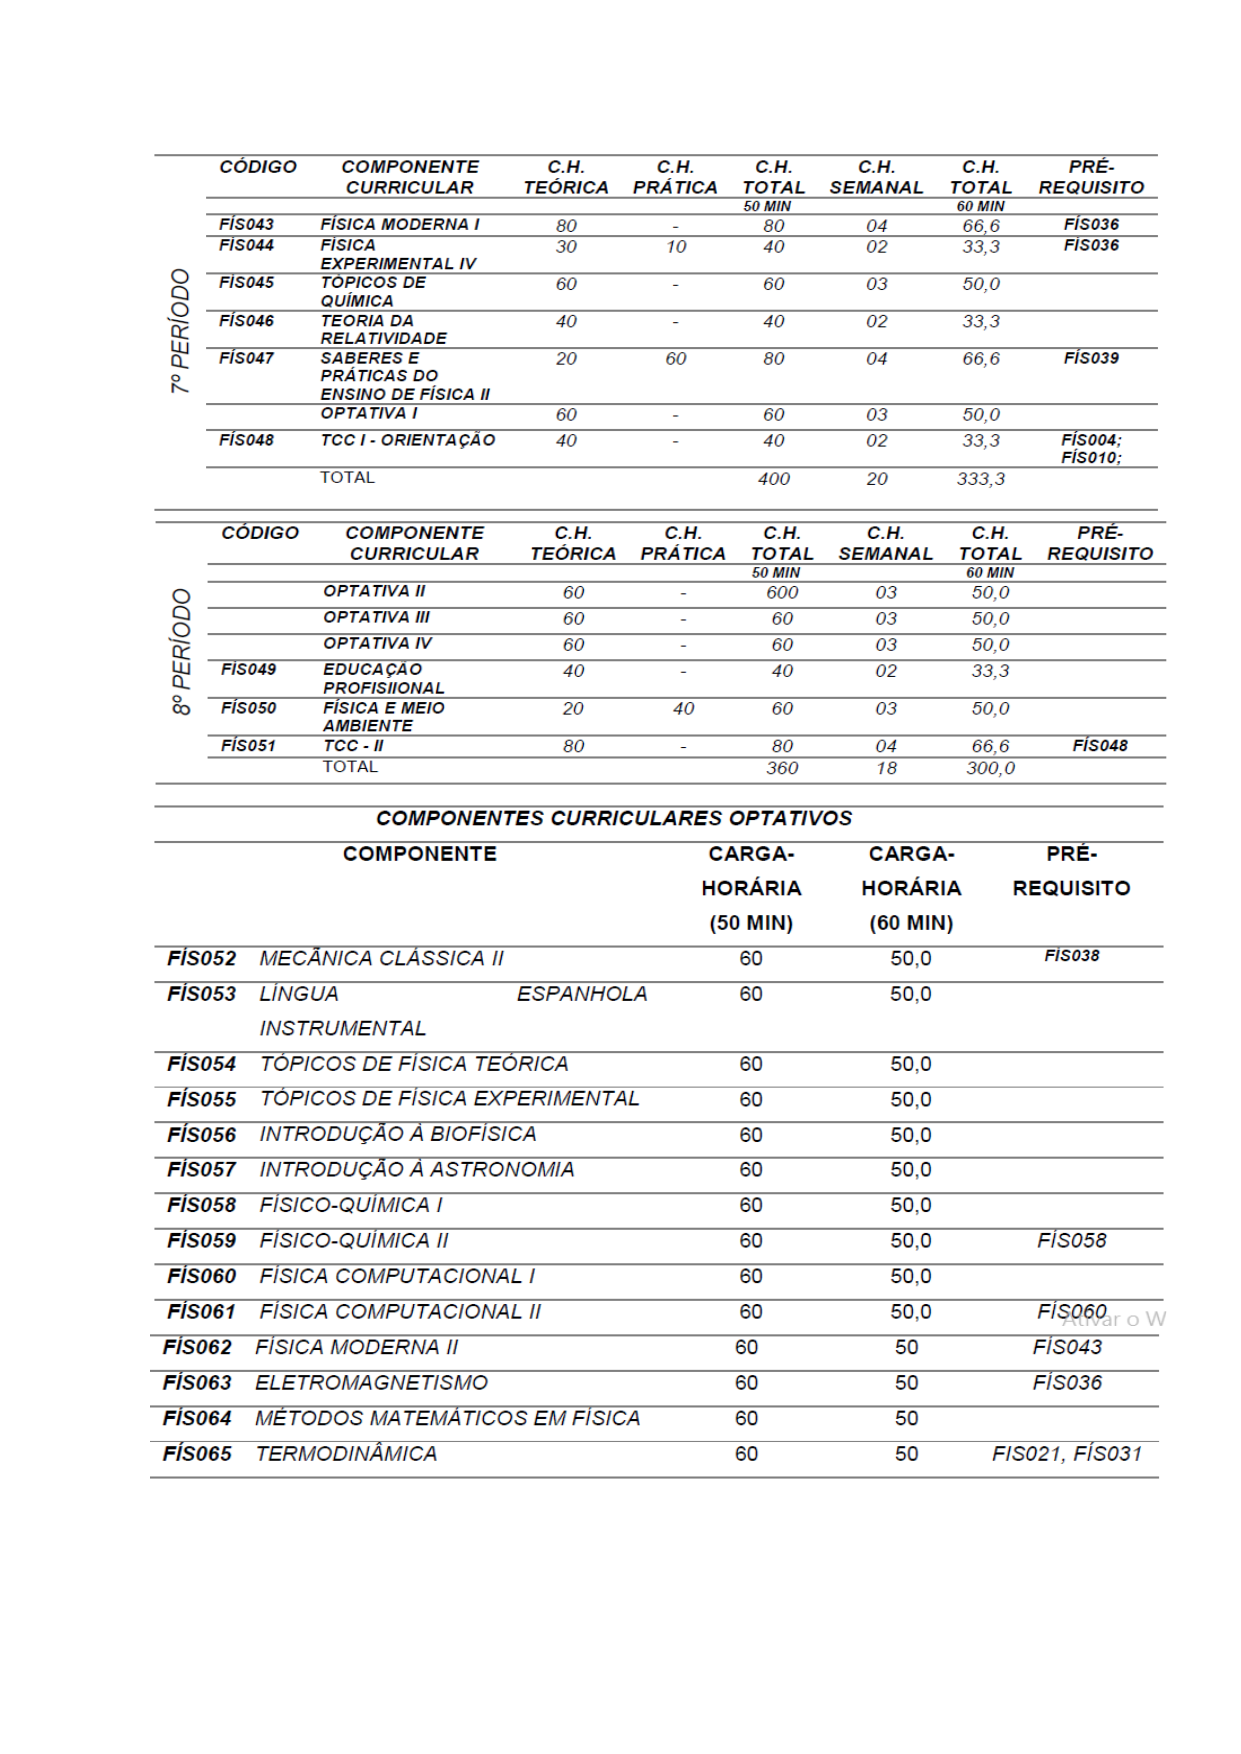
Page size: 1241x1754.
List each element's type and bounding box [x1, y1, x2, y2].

picture [150, 795, 1167, 1488]
picture [150, 150, 1167, 514]
picture [150, 517, 1172, 792]
